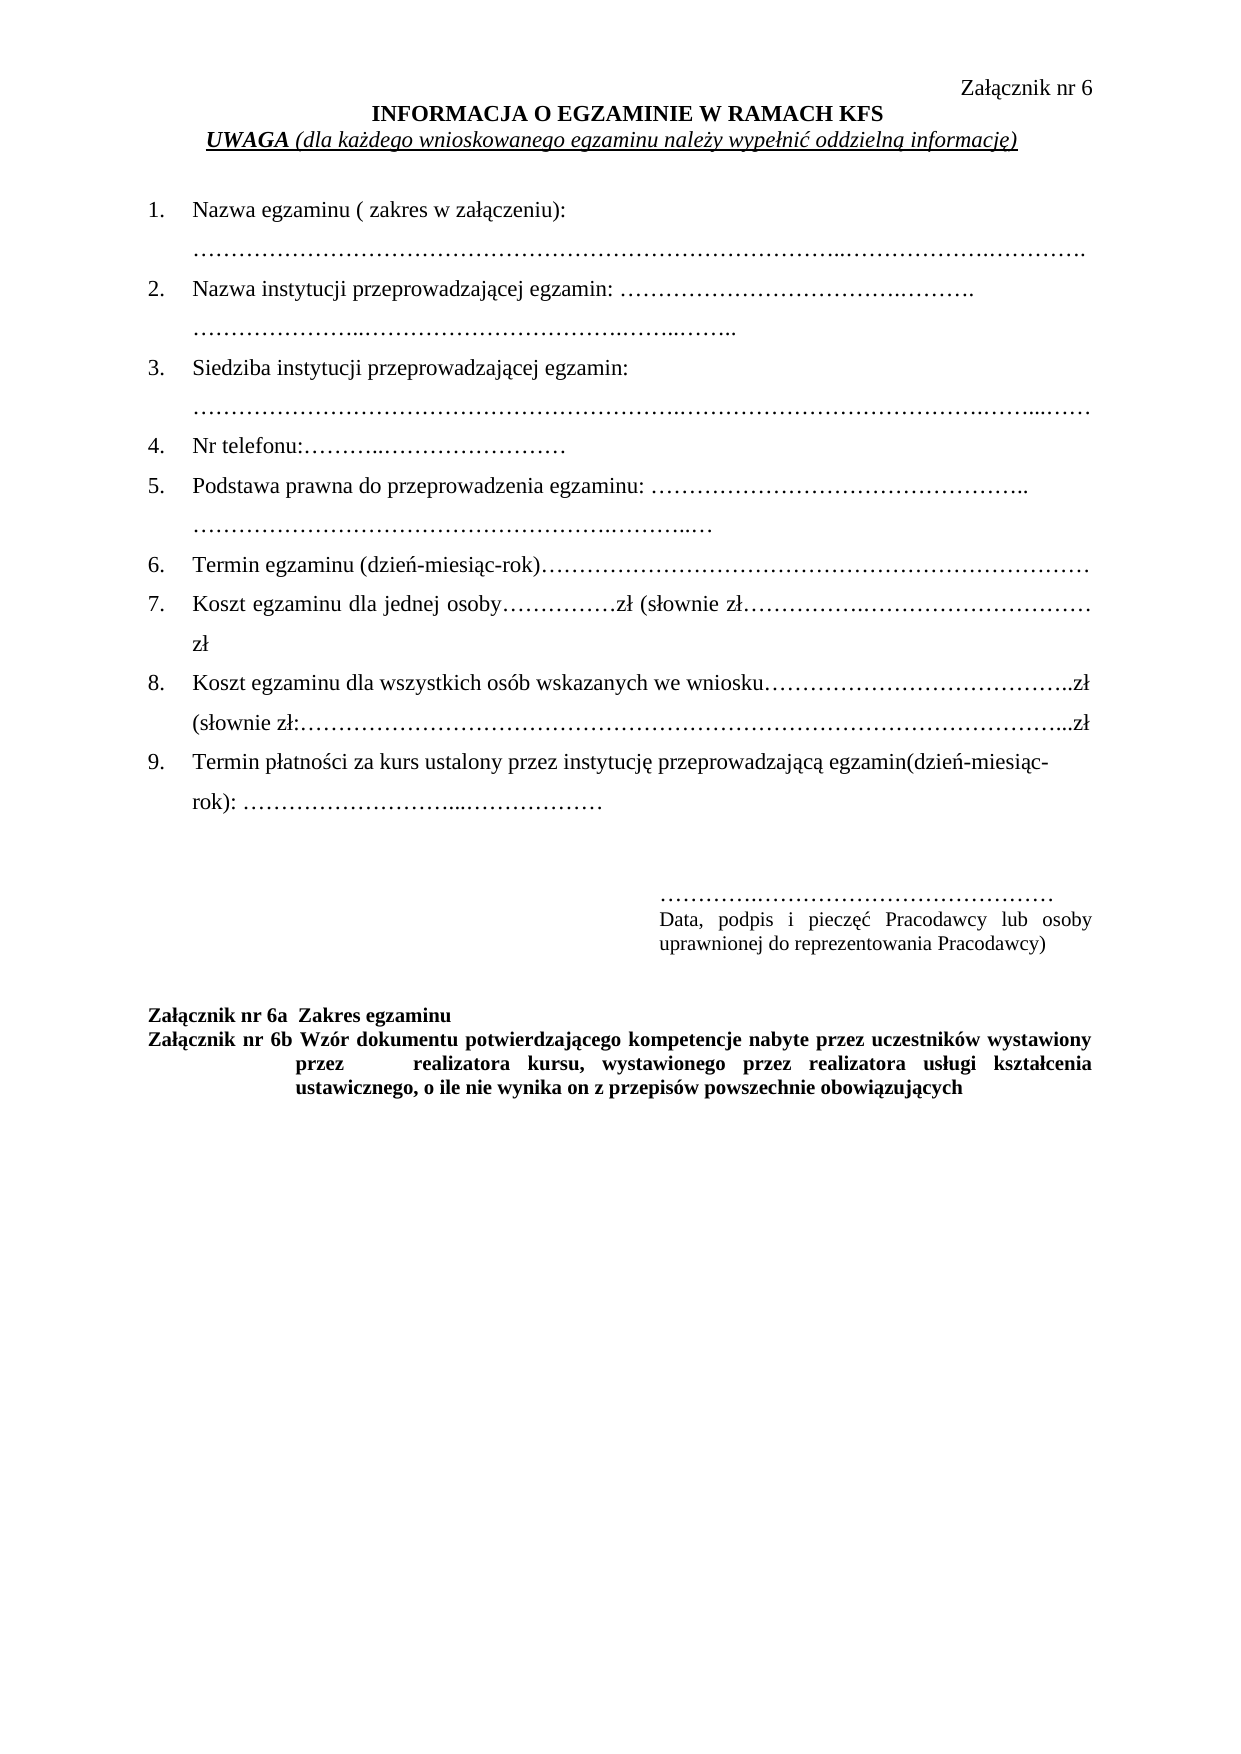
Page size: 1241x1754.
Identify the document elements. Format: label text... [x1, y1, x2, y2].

list Podstawa prawna do przeprowadzenia egzaminu: …………………………………………..……………………………………………….………..… [148, 472, 1093, 538]
list Koszt egzaminu dla jednej osoby……………zł (słownie zł…………….…………………………zł [148, 591, 1093, 656]
list (słownie zł:………………………………………………………………………………………...zł [192, 709, 1093, 735]
list Załącznik nr 6a Zakres egzaminu [148, 1003, 1093, 1027]
list Nazwa egzaminu ( zakres w załączeniu): …………………………………………………………………………..……………….…………. [148, 196, 1093, 262]
list Nr telefonu:………..…………………… [148, 433, 1093, 459]
list Koszt egzaminu dla wszystkich osób wskazanych we wniosku…………………………………..zł [148, 669, 1093, 696]
list Załącznik nr 6 [162, 74, 1093, 100]
list Siedziba instytucji przeprowadzającej egzamin: ……………………………………………………….………………………………….……...…… [148, 354, 1093, 419]
text UWAGA (dla każdego wnioskowanego egzaminu należy wypełnić oddzielną informację) [118, 127, 1107, 153]
list ………….………………………………… Data, podpis i pieczęć Pracodawcy lub osoby uprawnionej do reprezentowania Pracodawcy) [659, 880, 1093, 954]
list Termin płatności za kurs ustalony przez instytucję przeprowadzającą egzamin(dzień-miesiąc-rok): ………………………...……………… [148, 748, 1093, 814]
list Termin egzaminu (dzień-miesiąc-rok)……………………………………………………………… [148, 551, 1093, 577]
list INFORMACJA O EGZAMINIE W RAMACH KFS [162, 100, 1093, 127]
list Nazwa instytucji przeprowadzającej egzamin: ……………………………….……….…………………..…………………………….……..…….. [148, 275, 1093, 341]
list Załącznik nr 6b Wzór dokumentu potwierdzającego kompetencje nabyte przez uczestników wystawiony przez realizatora kursu, wystawionego przez realizatora usługi kształcenia ustawicznego, o ile nie wynika on z przepisów powszechnie obowiązujących [148, 1027, 1093, 1099]
